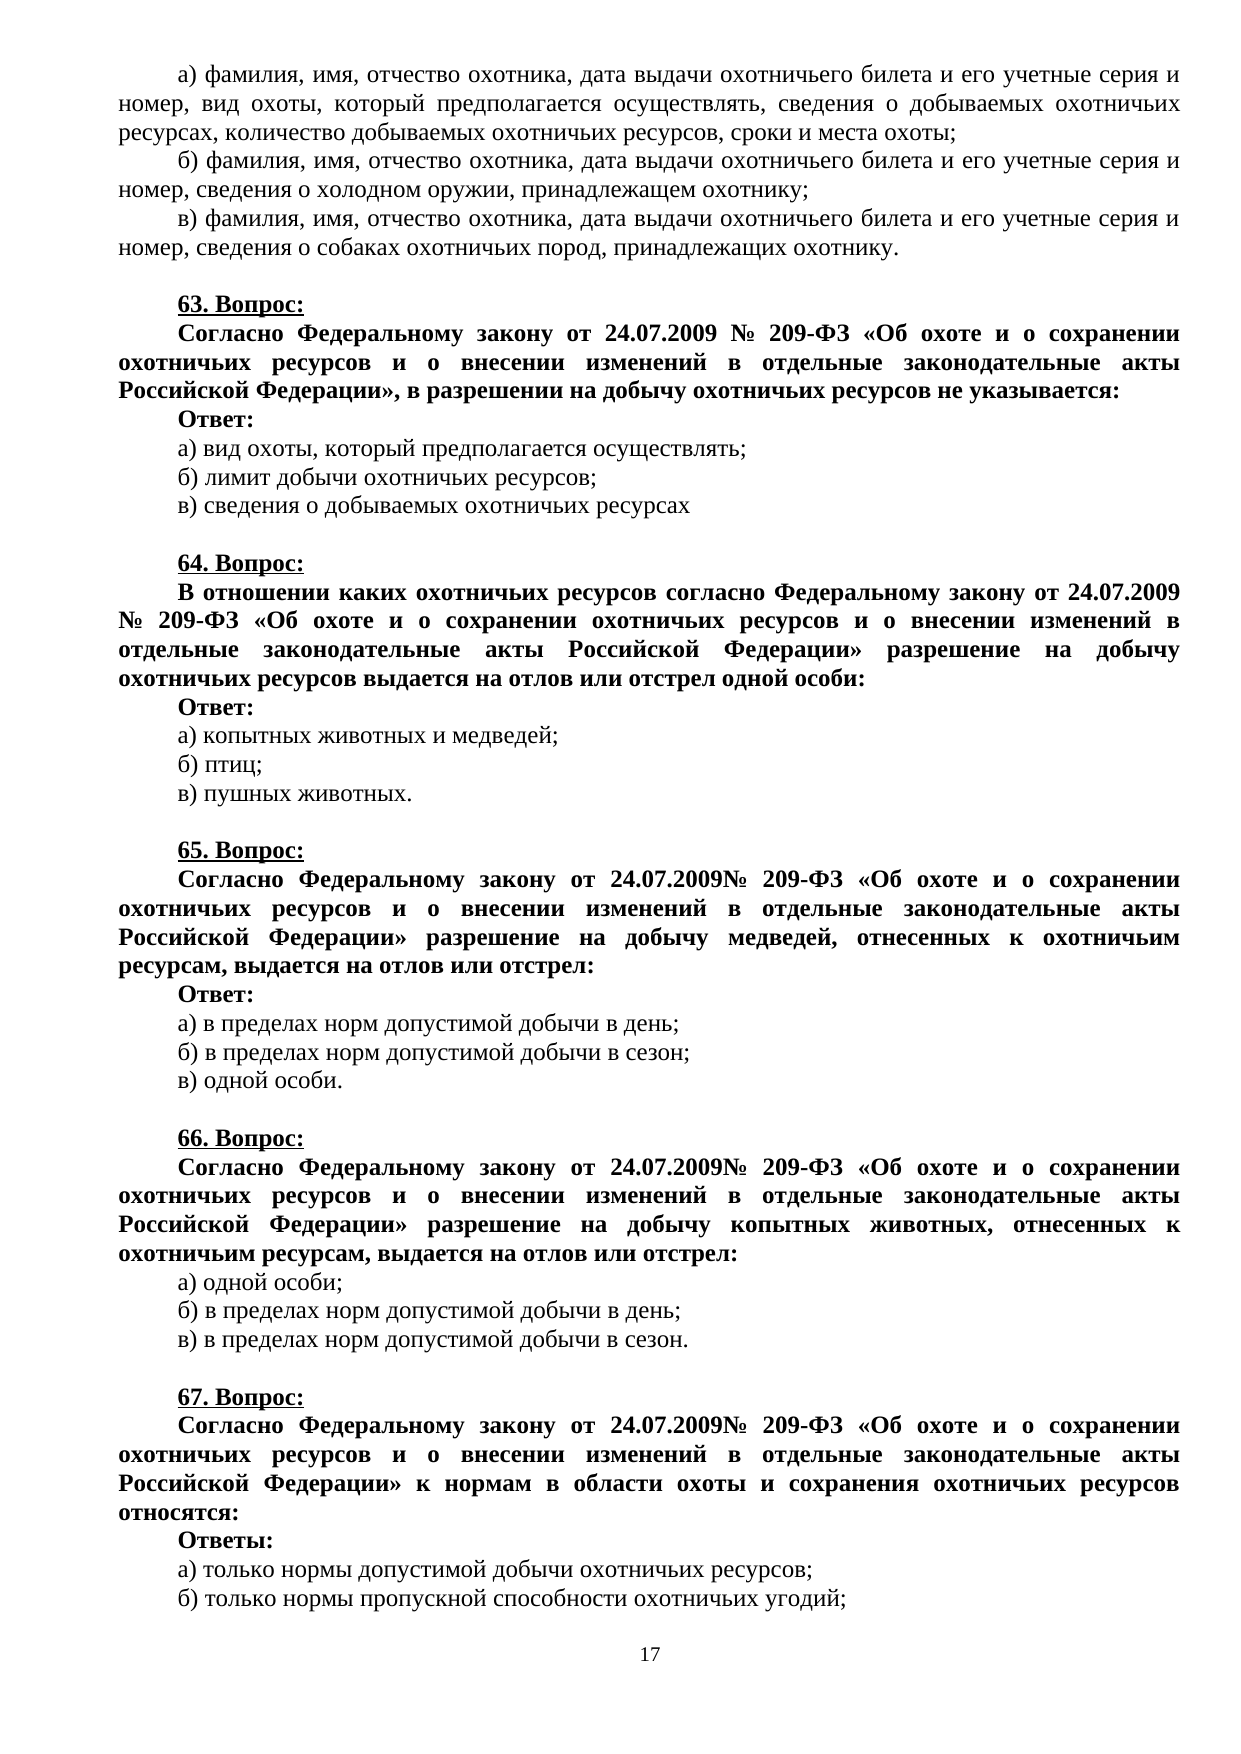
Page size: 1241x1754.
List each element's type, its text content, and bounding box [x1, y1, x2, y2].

text в) сведения о добываемых охотничьих ресурсах [118, 490, 1181, 519]
text В отношении каких охотничьих ресурсов согласно Федеральному закону от 24.07.2009 № 209-ФЗ «Об охоте и о сохранении охотничьих ресурсов и о внесении изменений в отдельные законодательные акты Российской Федерации» разрешение на добычу охотничьих ресурсов выдается на отлов или отстрел одной особи: [118, 577, 1181, 692]
text а) копытных животных и медведей; [118, 720, 1181, 749]
text 63. Вопрос: [118, 289, 1181, 318]
text а) только нормы допустимой добычи охотничьих ресурсов; [118, 1554, 1181, 1583]
text б) в пределах норм допустимой добычи в день; [118, 1295, 1181, 1324]
text 65. Вопрос: [118, 835, 1181, 864]
text Ответы: [118, 1525, 1181, 1554]
text Согласно Федеральному закону от 24.07.2009№ 209-ФЗ «Об охоте и о сохранении охотничьих ресурсов и о внесении изменений в отдельные законодательные акты Российской Федерации» к нормам в области охоты и сохранения охотничьих ресурсов относятся: [118, 1410, 1181, 1525]
text Согласно Федеральному закону от 24.07.2009№ 209-ФЗ «Об охоте и о сохранении охотничьих ресурсов и о внесении изменений в отдельные законодательные акты Российской Федерации» разрешение на добычу медведей, отнесенных к охотничьим ресурсам, выдается на отлов или отстрел: [118, 864, 1181, 979]
text Ответ: [118, 404, 1181, 433]
text а) одной особи; [118, 1267, 1181, 1295]
text Согласно Федеральному закону от 24.07.2009№ 209-ФЗ «Об охоте и о сохранении охотничьих ресурсов и о внесении изменений в отдельные законодательные акты Российской Федерации» разрешение на добычу копытных животных, отнесенных к охотничьим ресурсам, выдается на отлов или отстрел: [118, 1152, 1181, 1267]
text в) одной особи. [118, 1065, 1181, 1094]
text 67. Вопрос: [118, 1382, 1181, 1410]
text б) лимит добычи охотничьих ресурсов; [118, 462, 1181, 490]
text а) фамилия, имя, отчество охотника, дата выдачи охотничьего билета и его учетные серия и номер, вид охоты, который предполагается осуществлять, сведения о добываемых охотничьих ресурсах, количество добываемых охотничьих ресурсов, сроки и места охоты; [118, 59, 1181, 145]
text б) в пределах норм допустимой добычи в сезон; [118, 1037, 1181, 1065]
text б) только нормы пропускной способности охотничьих угодий; [118, 1583, 1181, 1612]
text 64. Вопрос: [118, 548, 1181, 577]
text в) фамилия, имя, отчество охотника, дата выдачи охотничьего билета и его учетные серия и номер, сведения о собаках охотничьих пород, принадлежащих охотнику. [118, 203, 1181, 260]
text 66. Вопрос: [118, 1123, 1181, 1152]
text а) в пределах норм допустимой добычи в день; [118, 1008, 1181, 1037]
text б) фамилия, имя, отчество охотника, дата выдачи охотничьего билета и его учетные серия и номер, сведения о холодном оружии, принадлежащем охотнику; [118, 145, 1181, 203]
text в) пушных животных. [118, 778, 1181, 807]
text Согласно Федеральному закону от 24.07.2009 № 209-ФЗ «Об охоте и о сохранении охотничьих ресурсов и о внесении изменений в отдельные законодательные акты Российской Федерации», в разрешении на добычу охотничьих ресурсов не указывается: [118, 318, 1181, 404]
text б) птиц; [118, 749, 1181, 778]
text Ответ: [118, 692, 1181, 720]
text а) вид охоты, который предполагается осуществлять; [118, 433, 1181, 462]
text Ответ: [118, 979, 1181, 1008]
text в) в пределах норм допустимой добычи в сезон. [118, 1324, 1181, 1353]
